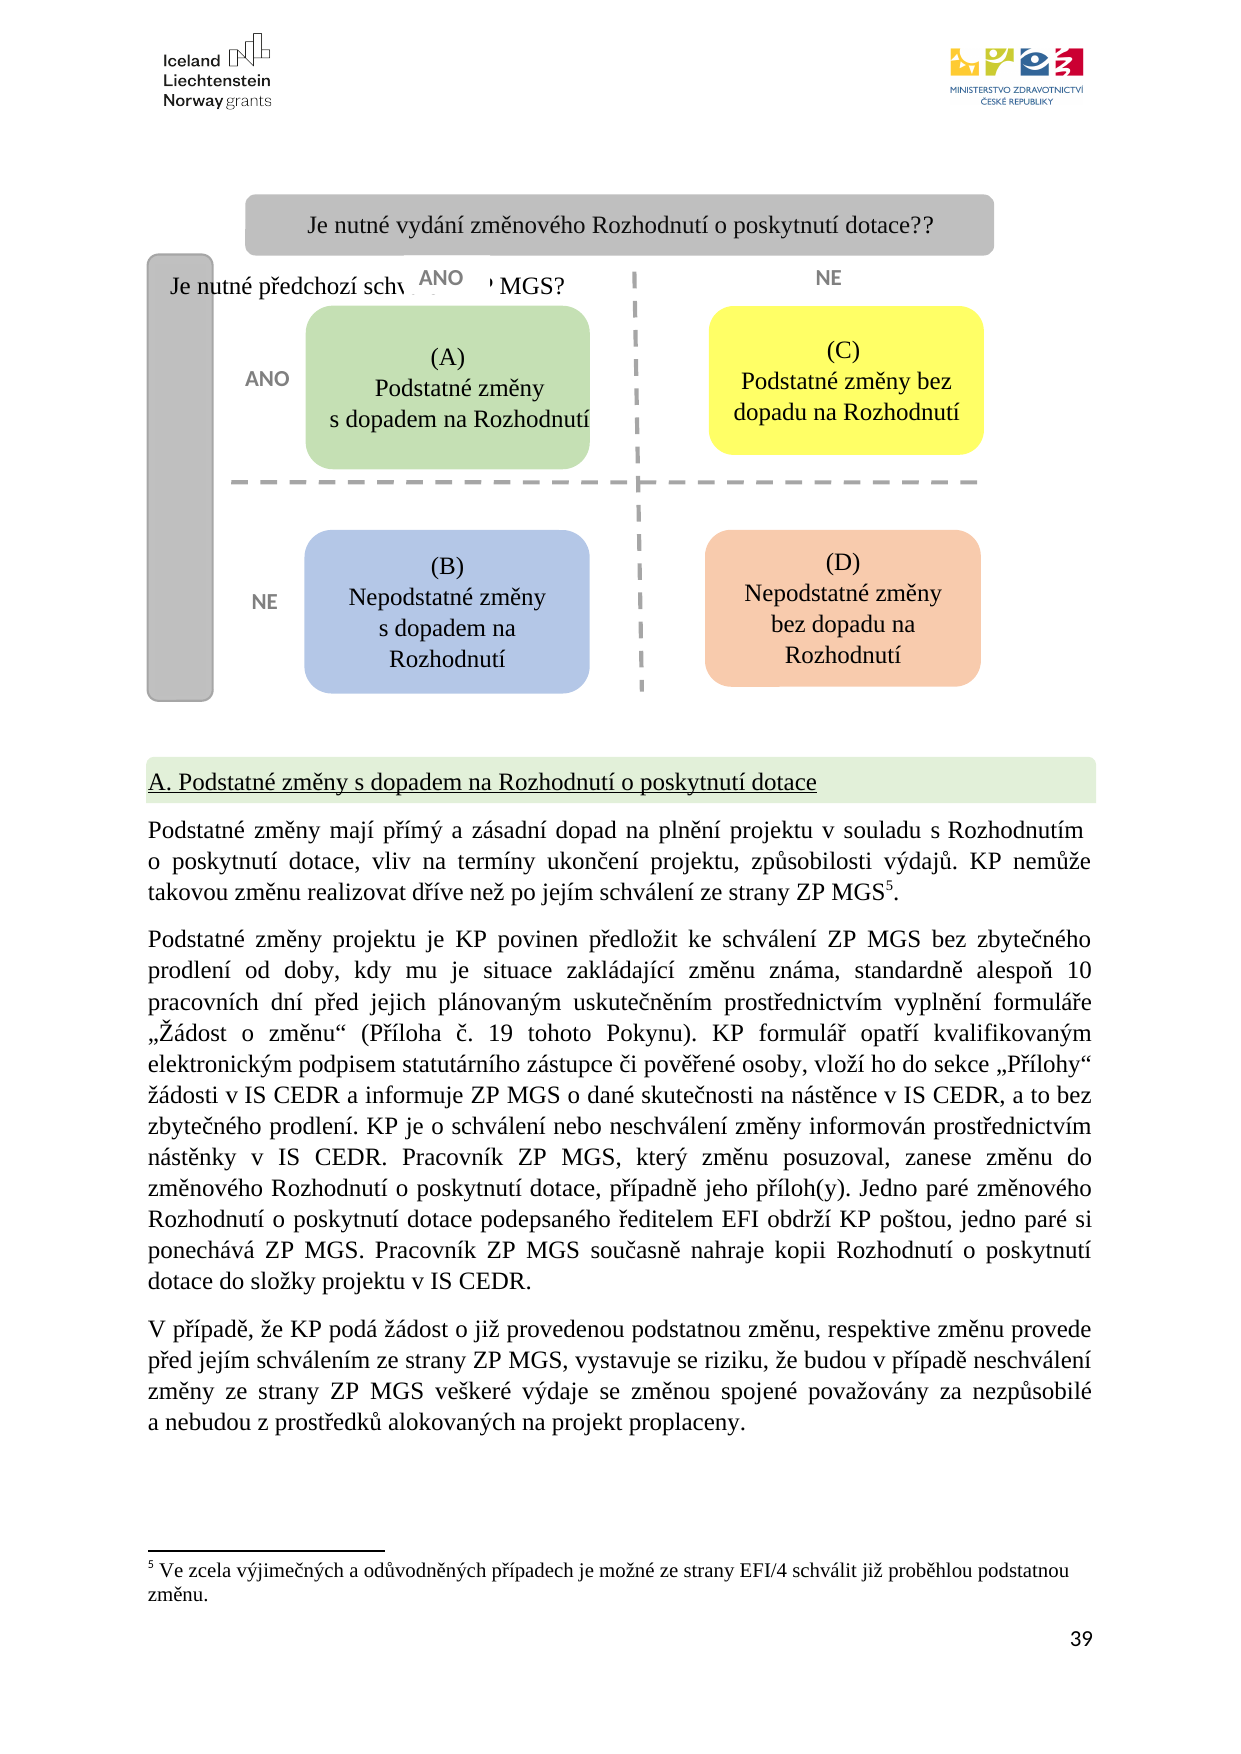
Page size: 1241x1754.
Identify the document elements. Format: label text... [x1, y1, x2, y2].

picture [950, 48, 1084, 105]
text V případě, že KP podá žádost o již provedenou podstatnou změnu, respektive změnu provede před jejím schválením ze strany ZP MGS, vystavuje se riziku, že budou v případě neschválení změny ze strany ZP MGS veškeré výdaje se změnou spojené považovány za nezpůsobilé a nebudou z prostředků alokovaných na projekt proplaceny. [148, 1314, 1093, 1436]
text Podstatné změny mají přímý a zásadní dopad na plnění projektu v souladu s Rozhodnutím o poskytnutí dotace, vliv na termíny ukončení projektu, způsobilosti výdajů. KP nemůže takovou změnu realizovat dříve než po jejím schválení ze strany ZP MGS. [148, 815, 1093, 906]
text A. Podstatné změny s dopadem na Rozhodnutí o poskytnutí dotace [148, 767, 1093, 796]
picture [163, 33, 272, 110]
text Podstatné změny projektu je KP povinen předložit ke schválení ZP MGS bez zbytečného prodlení od doby, kdy mu je situace zakládající změnu známa, standardně alespoň 10 pracovních dní před jejich plánovaným uskutečněním prostřednictvím vyplnění formuláře „Žádost o změnu“ (Příloha č. 19 tohoto Pokynu). KP formulář opatří kvalifikovaným elektronickým podpisem statutárního zástupce či pověřené osoby, vloží ho do sekce „Přílohy“ žádosti v IS CEDR a informuje ZP MGS o dané skutečnosti na nástěnce v IS CEDR, a to bez zbytečného prodlení. KP je o schválení nebo neschválení změny informován prostřednictvím nástěnky v IS CEDR. Pracovník ZP MGS, který změnu posuzoval, zanese změnu do změnového Rozhodnutí o poskytnutí dotace, případně jeho příloh(y). Jedno paré změnového Rozhodnutí o poskytnutí dotace podepsaného ředitelem EFI obdrží KP poštou, jedno paré si ponechává ZP MGS. Pracovník ZP MGS současně nahraje kopii Rozhodnutí o poskytnutí dotace do složky projektu v IS CEDR. [148, 924, 1093, 1295]
